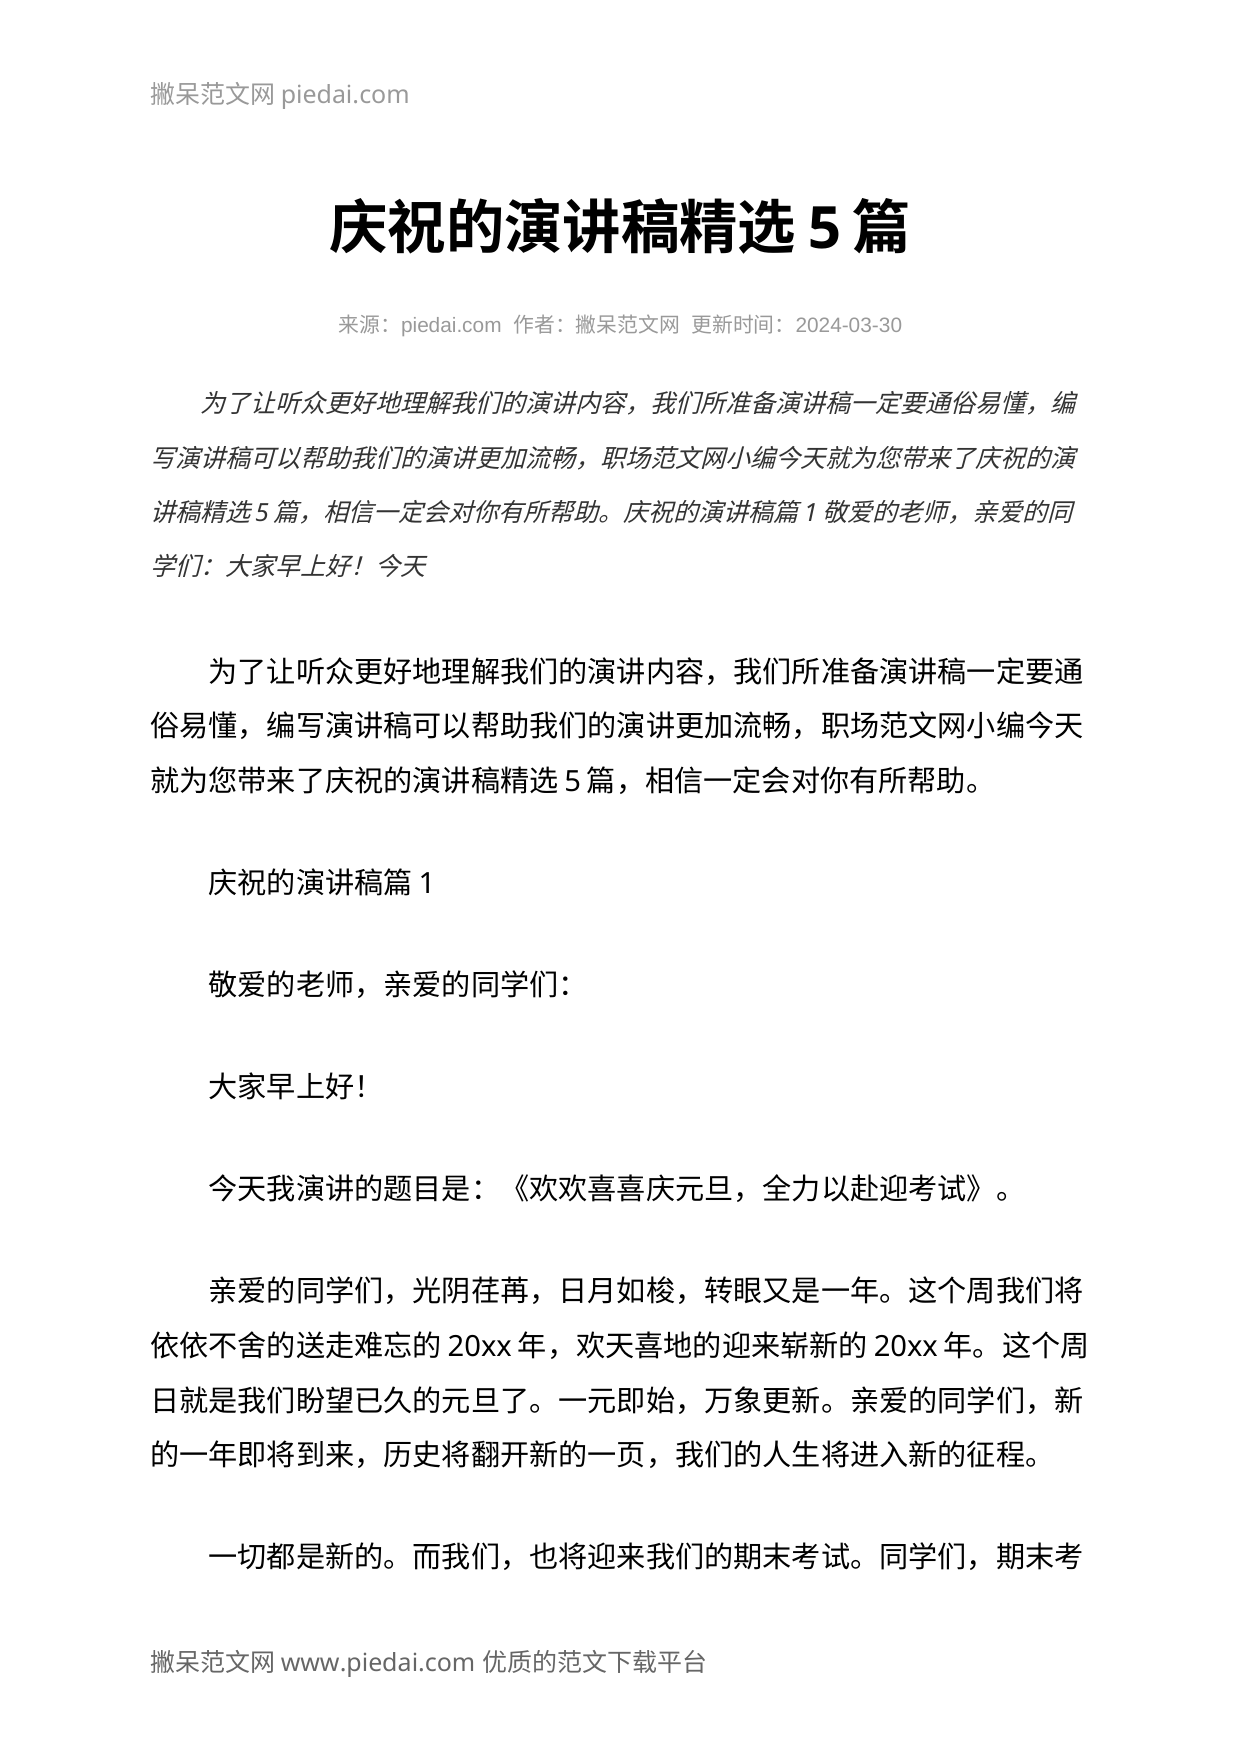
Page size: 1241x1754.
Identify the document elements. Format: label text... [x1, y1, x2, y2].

text 为了让听众更好地理解我们的演讲内容，我们所准备演讲稿一定要通俗易懂，编写演讲稿可以帮助我们的演讲更加流畅，职场范文网小编今天就为您带来了庆祝的演讲稿精选5篇，相信一定会对你有所帮助。庆祝的演讲稿篇1敬爱的老师，亲爱的同学们：大家早上好！今天 [150, 384, 1090, 583]
text 大家早上好！ [150, 1064, 1090, 1106]
text 敬爱的老师，亲爱的同学们： [150, 962, 1090, 1004]
text 为了让听众更好地理解我们的演讲内容，我们所准备演讲稿一定要通俗易懂，编写演讲稿可以帮助我们的演讲更加流畅，职场范文网小编今天就为您带来了庆祝的演讲稿精选5篇，相信一定会对你有所帮助。 [150, 648, 1090, 800]
subtitle 庆祝的演讲稿精选5篇 [150, 181, 1090, 266]
text 庆祝的演讲稿篇1 [150, 860, 1090, 902]
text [150, 1534, 1090, 1576]
text 来源：piedai.com 作者：撇呆范文网 更新时间：2024-03-30 [150, 313, 1090, 337]
text 今天我演讲的题目是：《欢欢喜喜庆元旦，全力以赴迎考试》。 [150, 1165, 1090, 1208]
text 亲爱的同学们，光阴荏苒，日月如梭，转眼又是一年。这个周我们将依依不舍的送走难忘的20xx年，欢天喜地的迎来崭新的20xx年。这个周日就是我们盼望已久的元旦了。一元即始，万象更新。亲爱的同学们，新的一年即将到来，历史将翻开新的一页，我们的人生将进入新的征程。 [150, 1267, 1090, 1474]
